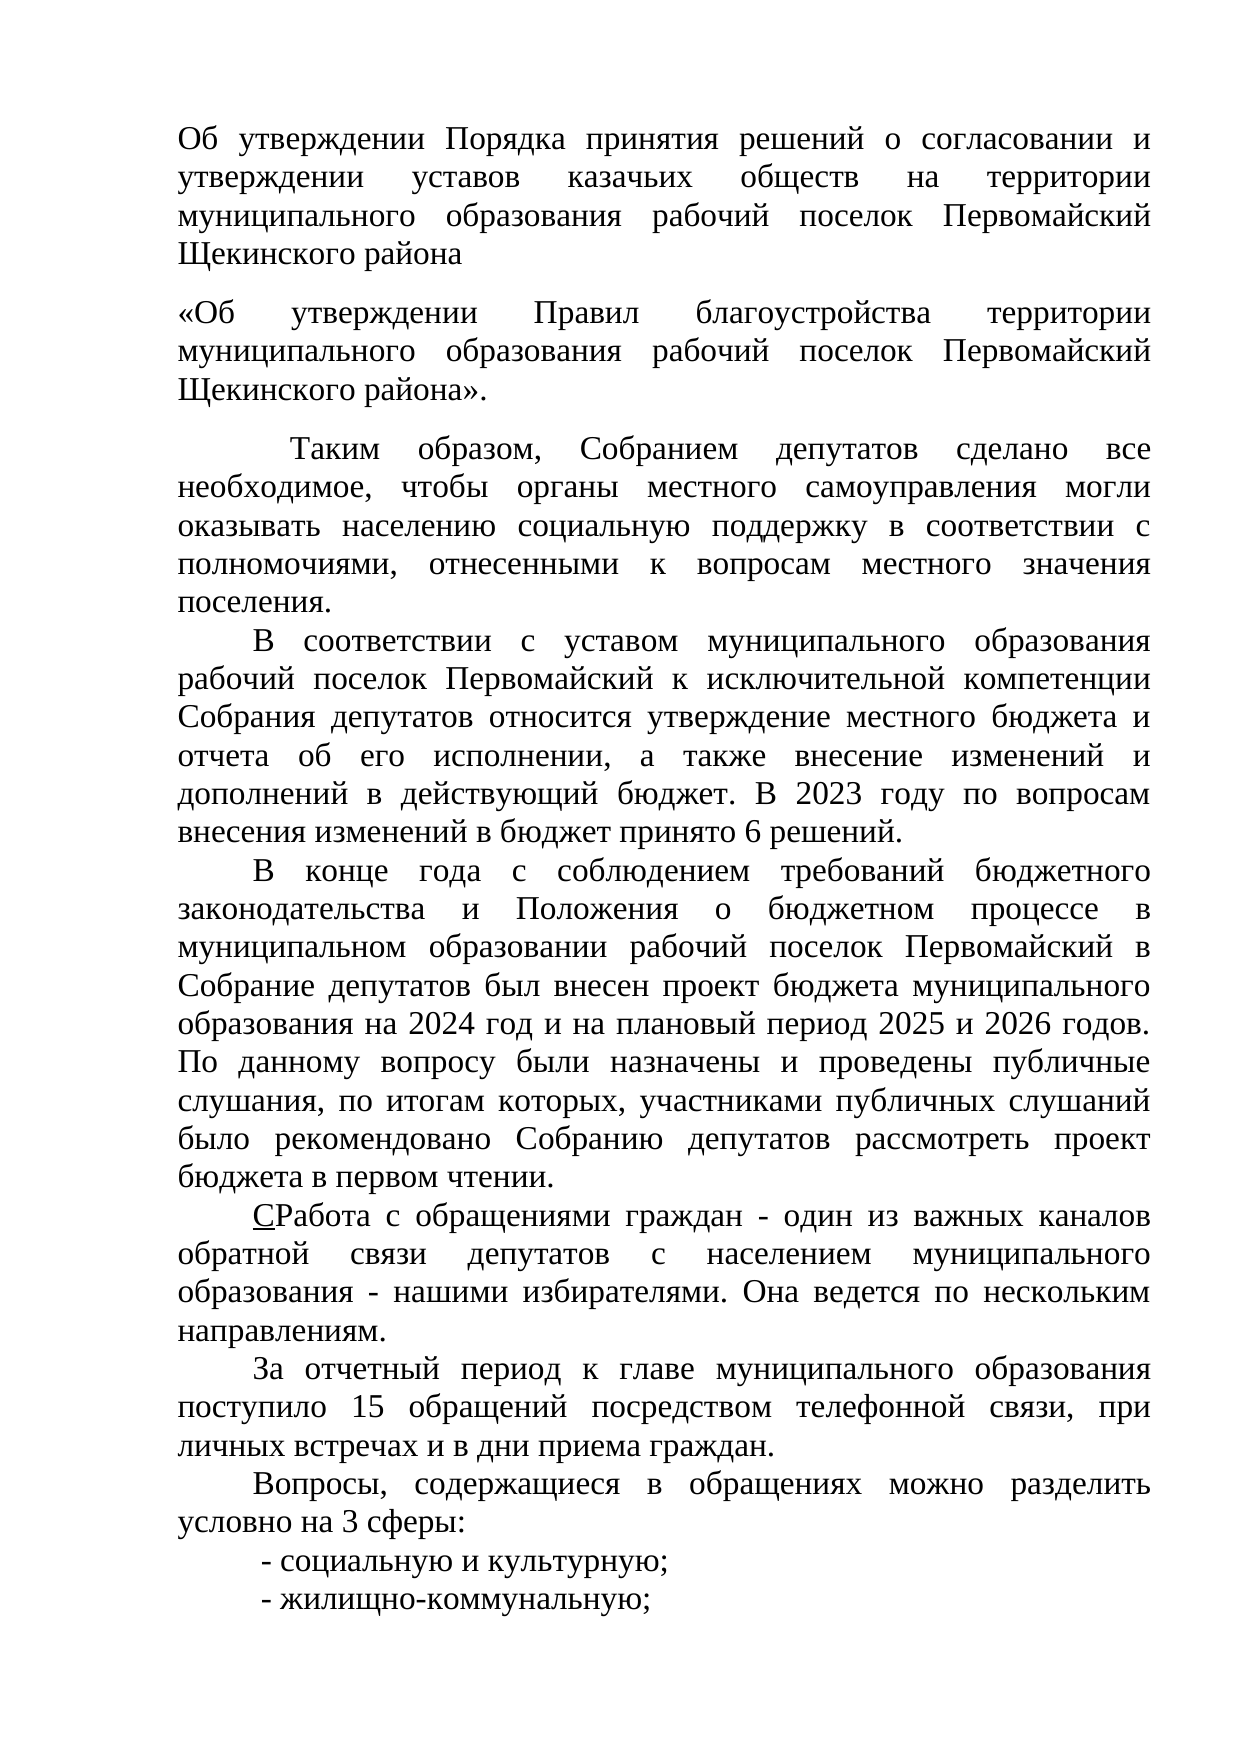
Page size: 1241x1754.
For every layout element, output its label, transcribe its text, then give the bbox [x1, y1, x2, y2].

text - жилищно-коммунальную; [177, 1578, 1152, 1616]
text СРабота с обращениями граждан - один из важных каналов обратной связи депутатов с населением муниципального образования - нашими избирателями. Она ведется по нескольким направлениям. [177, 1195, 1152, 1348]
text Вопросы, содержащиеся в обращениях можно разделить условно на 3 сферы: [177, 1463, 1152, 1540]
text Об утверждении Порядка принятия решений о согласовании и утверждении уставов казачьих обществ на территории муниципального образования рабочий поселок Первомайский Щекинского района [177, 118, 1152, 271]
text За отчетный период к главе муниципального образования поступило 15 обращений посредством телефонной связи, при личных встречах и в дни приема граждан. [177, 1348, 1152, 1463]
text В конце года с соблюдением требований бюджетного законодательства и Положения о бюджетном процессе в муниципальном образовании рабочий поселок Первомайский в Собрание депутатов был внесен проект бюджета муниципального образования на 2024 год и на плановый период 2025 и 2026 годов. По данному вопросу были назначены и проведены публичные слушания, по итогам которых, участниками публичных слушаний было рекомендовано Собранию депутатов рассмотреть проект бюджета в первом чтении. [177, 850, 1152, 1195]
text Таким образом, Собранием депутатов сделано все необходимое, чтобы органы местного самоуправления могли оказывать населению социальную поддержку в соответствии с полномочиями, отнесенными к вопросам местного значения поселения. [177, 428, 1152, 620]
text «Об утверждении Правил благоустройства территории муниципального образования рабочий поселок Первомайский Щекинского района». [177, 292, 1152, 407]
text В соответствии с уставом муниципального образования рабочий поселок Первомайский к исключительной компетенции Собрания депутатов относится утверждение местного бюджета и отчета об его исполнении, а также внесение изменений и дополнений в действующий бюджет. В 2023 году по вопросам внесения изменений в бюджет принято 6 решений. [177, 620, 1152, 850]
text - социальную и культурную; [177, 1540, 1152, 1578]
